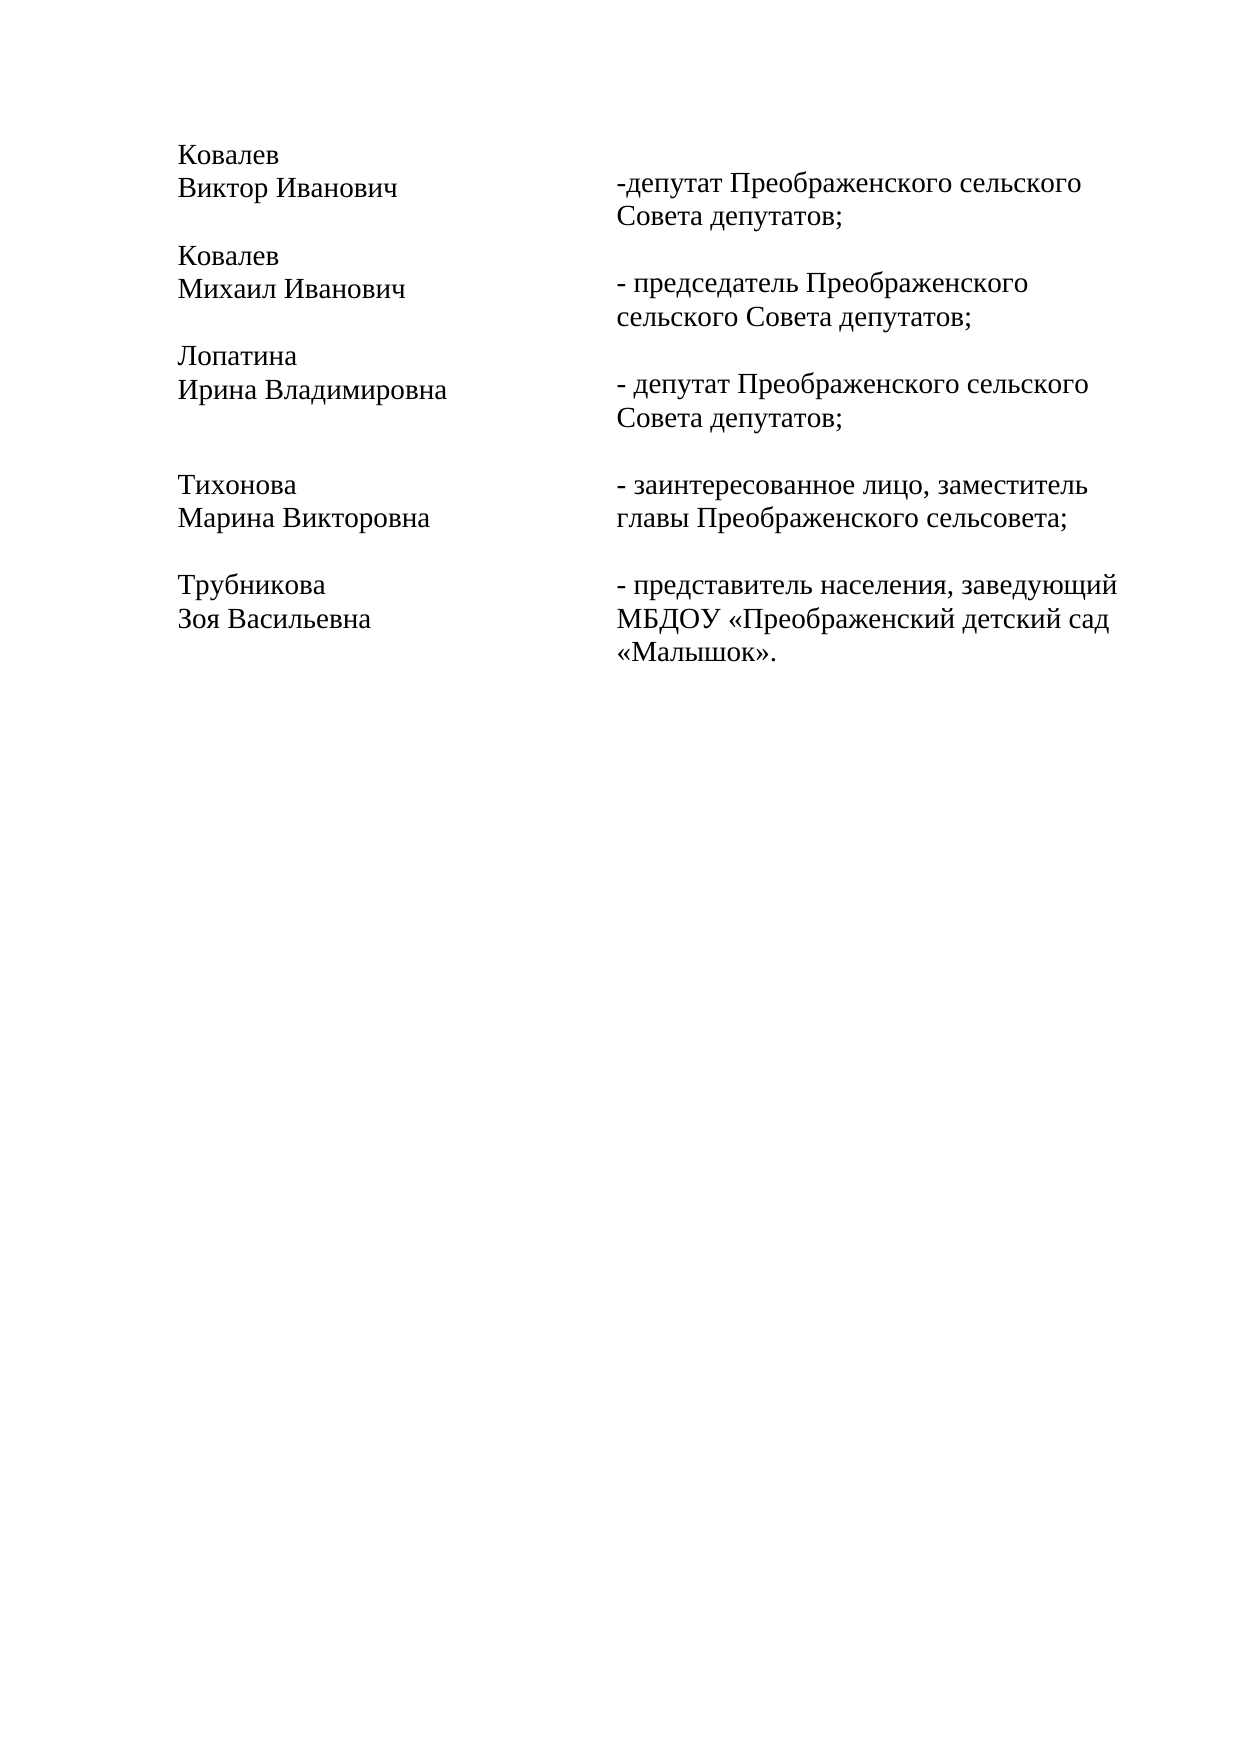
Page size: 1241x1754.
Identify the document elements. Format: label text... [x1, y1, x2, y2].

table_cell - заинтересованное лицо, заместитель главы Преображенского сельсовета; - представитель населения, заведующий МБДОУ «Преображенский детский сад «Малышок». [605, 433, 1163, 702]
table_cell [605, 104, 1163, 433]
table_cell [166, 104, 605, 433]
table_cell Тихонова Марина Викторовна Трубникова Зоя Васильевна [166, 433, 605, 702]
